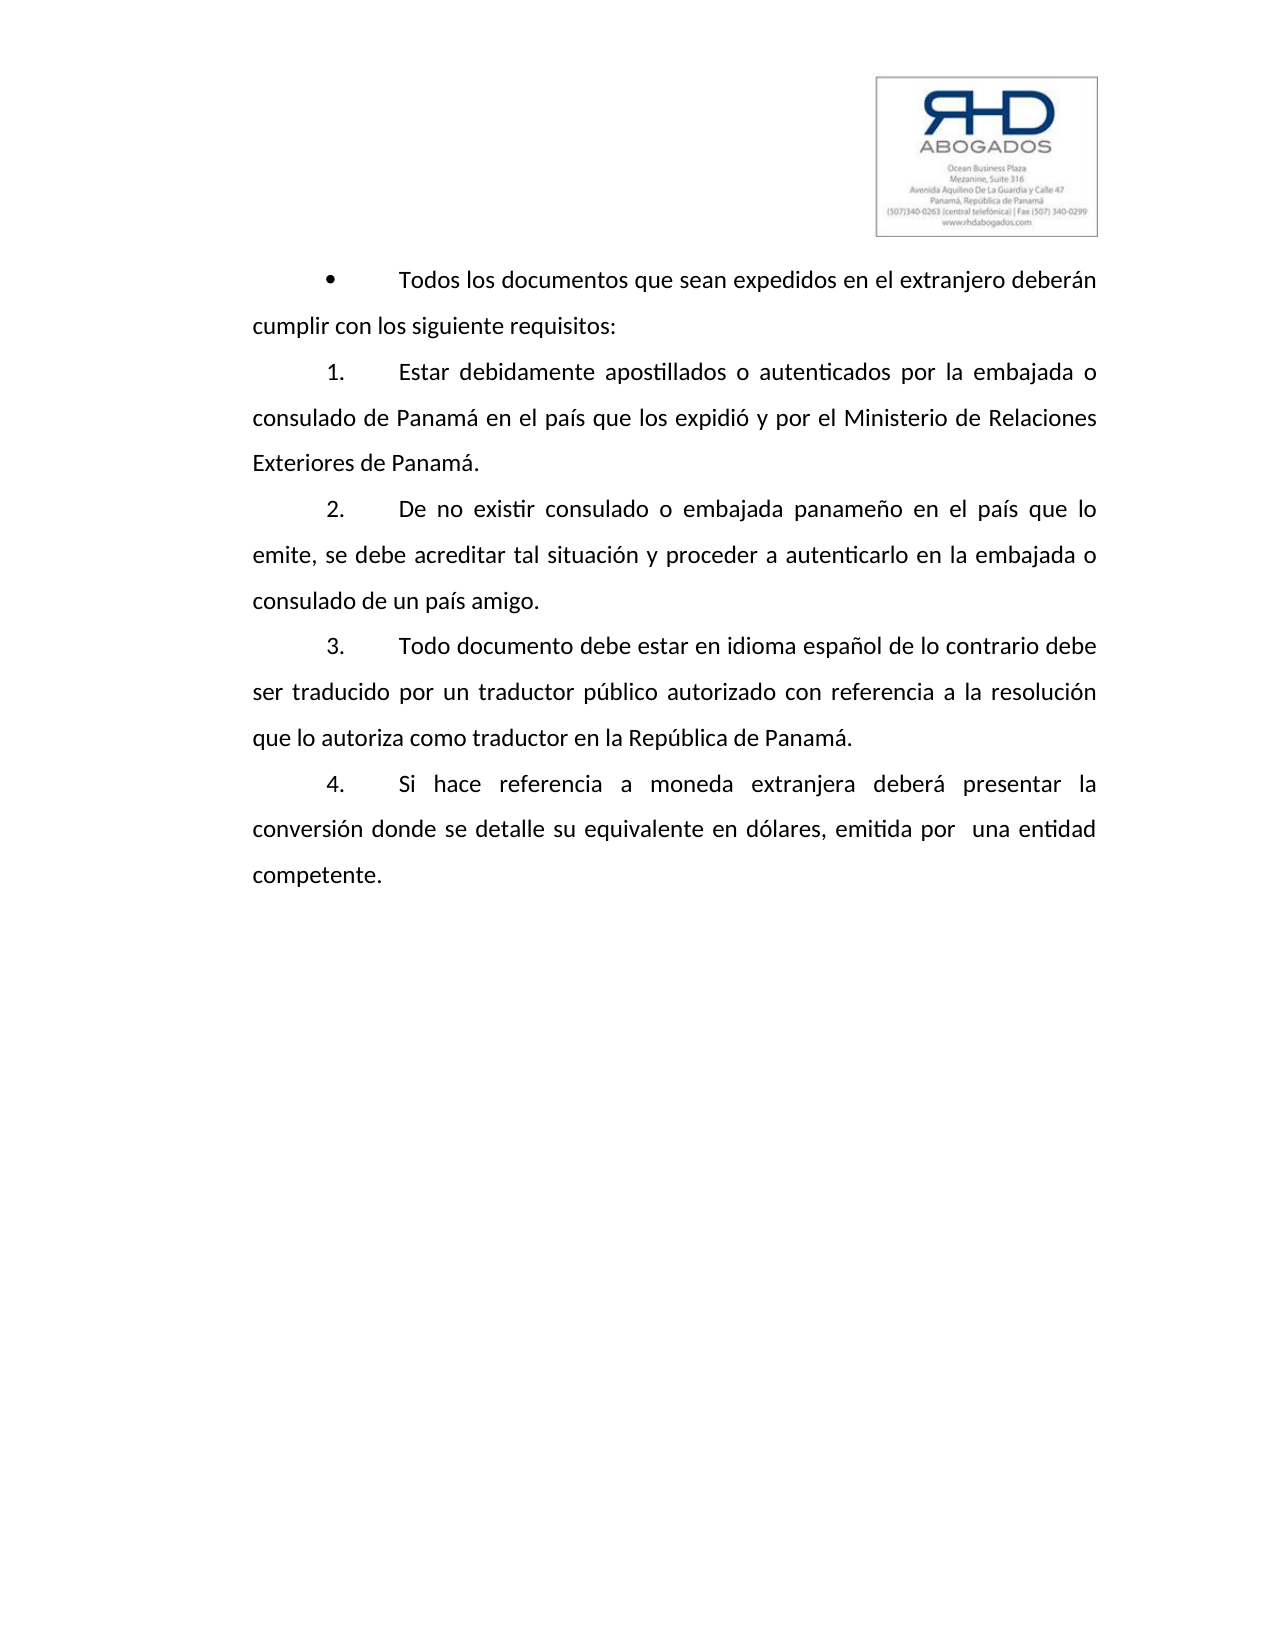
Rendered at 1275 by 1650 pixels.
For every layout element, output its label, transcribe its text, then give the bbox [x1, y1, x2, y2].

list Todo documento debe estar en idioma español de lo contrario debe ser traducido por un traductor público autorizado con referencia a la resolución que lo autoriza como traductor en la República de Panamá. [252, 631, 1098, 752]
picture [873, 73, 1098, 237]
list Si hace referencia a moneda extranjera deberá presentar la conversión donde se detalle su equivalente en dólares, emitida por una entidad competente. [252, 768, 1098, 890]
list Estar debidamente apostillados o autenticados por la embajada o consulado de Panamá en el país que los expidió y por el Ministerio de Relaciones Exteriores de Panamá. [252, 356, 1098, 478]
list De no existir consulado o embajada panameño en el país que lo emite, se debe acreditar tal situación y proceder a autenticarlo en la embajada o consulado de un país amigo. [252, 493, 1098, 615]
list Todos los documentos que sean expedidos en el extranjero deberán cumplir con los siguiente requisitos: [252, 265, 1098, 341]
